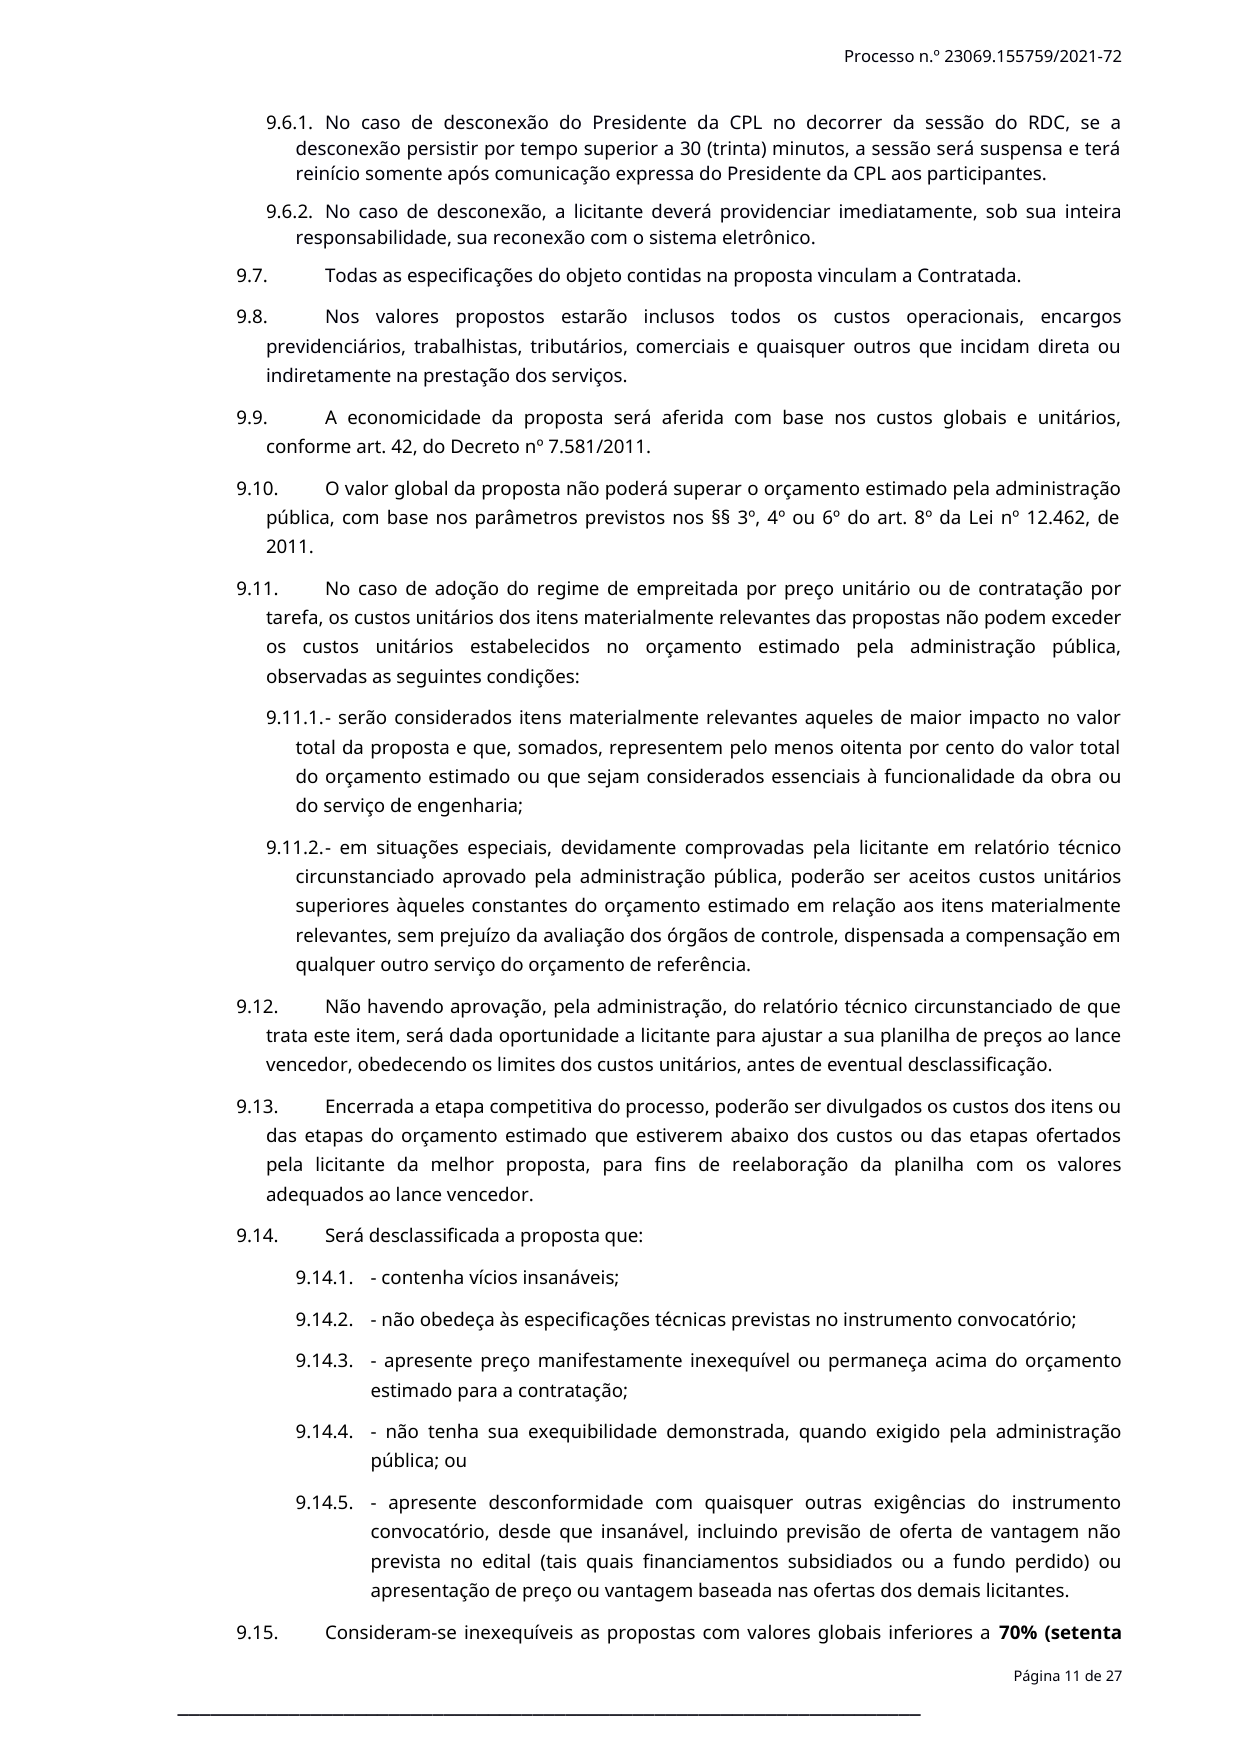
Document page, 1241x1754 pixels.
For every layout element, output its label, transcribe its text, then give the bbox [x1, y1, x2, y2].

list No caso de desconexão, a licitante deverá providenciar imediatamente, sob sua inteira responsabilidade, sua reconexão com o sistema eletrônico. [266, 198, 1122, 249]
list - não obedeça às especificações técnicas previstas no instrumento convocatório; [295, 1306, 1122, 1331]
list A economicidade da proposta será aferida com base nos custos globais e unitários, conforme art. 42, do Decreto nº 7.581/2011. [236, 404, 1122, 459]
list Será desclassificada a proposta que: [236, 1223, 1122, 1248]
list No caso de adoção do regime de empreitada por preço unitário ou de contratação por tarefa, os custos unitários dos itens materialmente relevantes das propostas não podem exceder os custos unitários estabelecidos no orçamento estimado pela administração pública, observadas as seguintes condições: [236, 575, 1122, 688]
list - apresente preço manifestamente inexequível ou permaneça acima do orçamento estimado para a contratação; [295, 1348, 1122, 1402]
list - apresente desconformidade com quaisquer outras exigências do instrumento convocatório, desde que insanável, incluindo previsão de oferta de vantagem não prevista no edital (tais quais financiamentos subsidiados ou a fundo perdido) ou apresentação de preço ou vantagem baseada nas ofertas dos demais licitantes. [295, 1489, 1122, 1603]
list - não tenha sua exequibilidade demonstrada, quando exigido pela administração pública; ou [295, 1418, 1122, 1473]
list Nos valores propostos estarão inclusos todos os custos operacionais, encargos previdenciários, trabalhistas, tributários, comerciais e quaisquer outros que incidam direta ou indiretamente na prestação dos serviços. [236, 304, 1122, 388]
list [236, 1619, 1122, 1644]
list - serão considerados itens materialmente relevantes aqueles de maior impacto no valor total da proposta e que, somados, representem pelo menos oitenta por cento do valor total do orçamento estimado ou que sejam considerados essenciais à funcionalidade da obra ou do serviço de engenharia; [266, 705, 1122, 818]
list No caso de desconexão do Presidente da CPL no decorrer da sessão do RDC, se a desconexão persistir por tempo superior a 30 (trinta) minutos, a sessão será suspensa e terá reinício somente após comunicação expressa do Presidente da CPL aos participantes. [266, 109, 1122, 186]
list Encerrada a etapa competitiva do processo, poderão ser divulgados os custos dos itens ou das etapas do orçamento estimado que estiverem abaixo dos custos ou das etapas ofertados pela licitante da melhor proposta, para fins de reelaboração da planilha com os valores adequados ao lance vencedor. [236, 1093, 1122, 1206]
list - contenha vícios insanáveis; [295, 1264, 1122, 1290]
list - em situações especiais, devidamente comprovadas pela licitante em relatório técnico circunstanciado aprovado pela administração pública, poderão ser aceitos custos unitários superiores àqueles constantes do orçamento estimado em relação aos itens materialmente relevantes, sem prejuízo da avaliação dos órgãos de controle, dispensada a compensação em qualquer outro serviço do orçamento de referência. [266, 834, 1122, 977]
list Não havendo aprovação, pela administração, do relatório técnico circunstanciado de que trata este item, será dada oportunidade a licitante para ajustar a sua planilha de preços ao lance vencedor, obedecendo os limites dos custos unitários, antes de eventual desclassificação. [236, 993, 1122, 1077]
list O valor global da proposta não poderá superar o orçamento estimado pela administração pública, com base nos parâmetros previstos nos §§ 3º, 4º ou 6º do art. 8º da Lei nº 12.462, de 2011. [236, 475, 1122, 559]
list Todas as especificações do objeto contidas na proposta vinculam a Contratada. [236, 262, 1122, 287]
